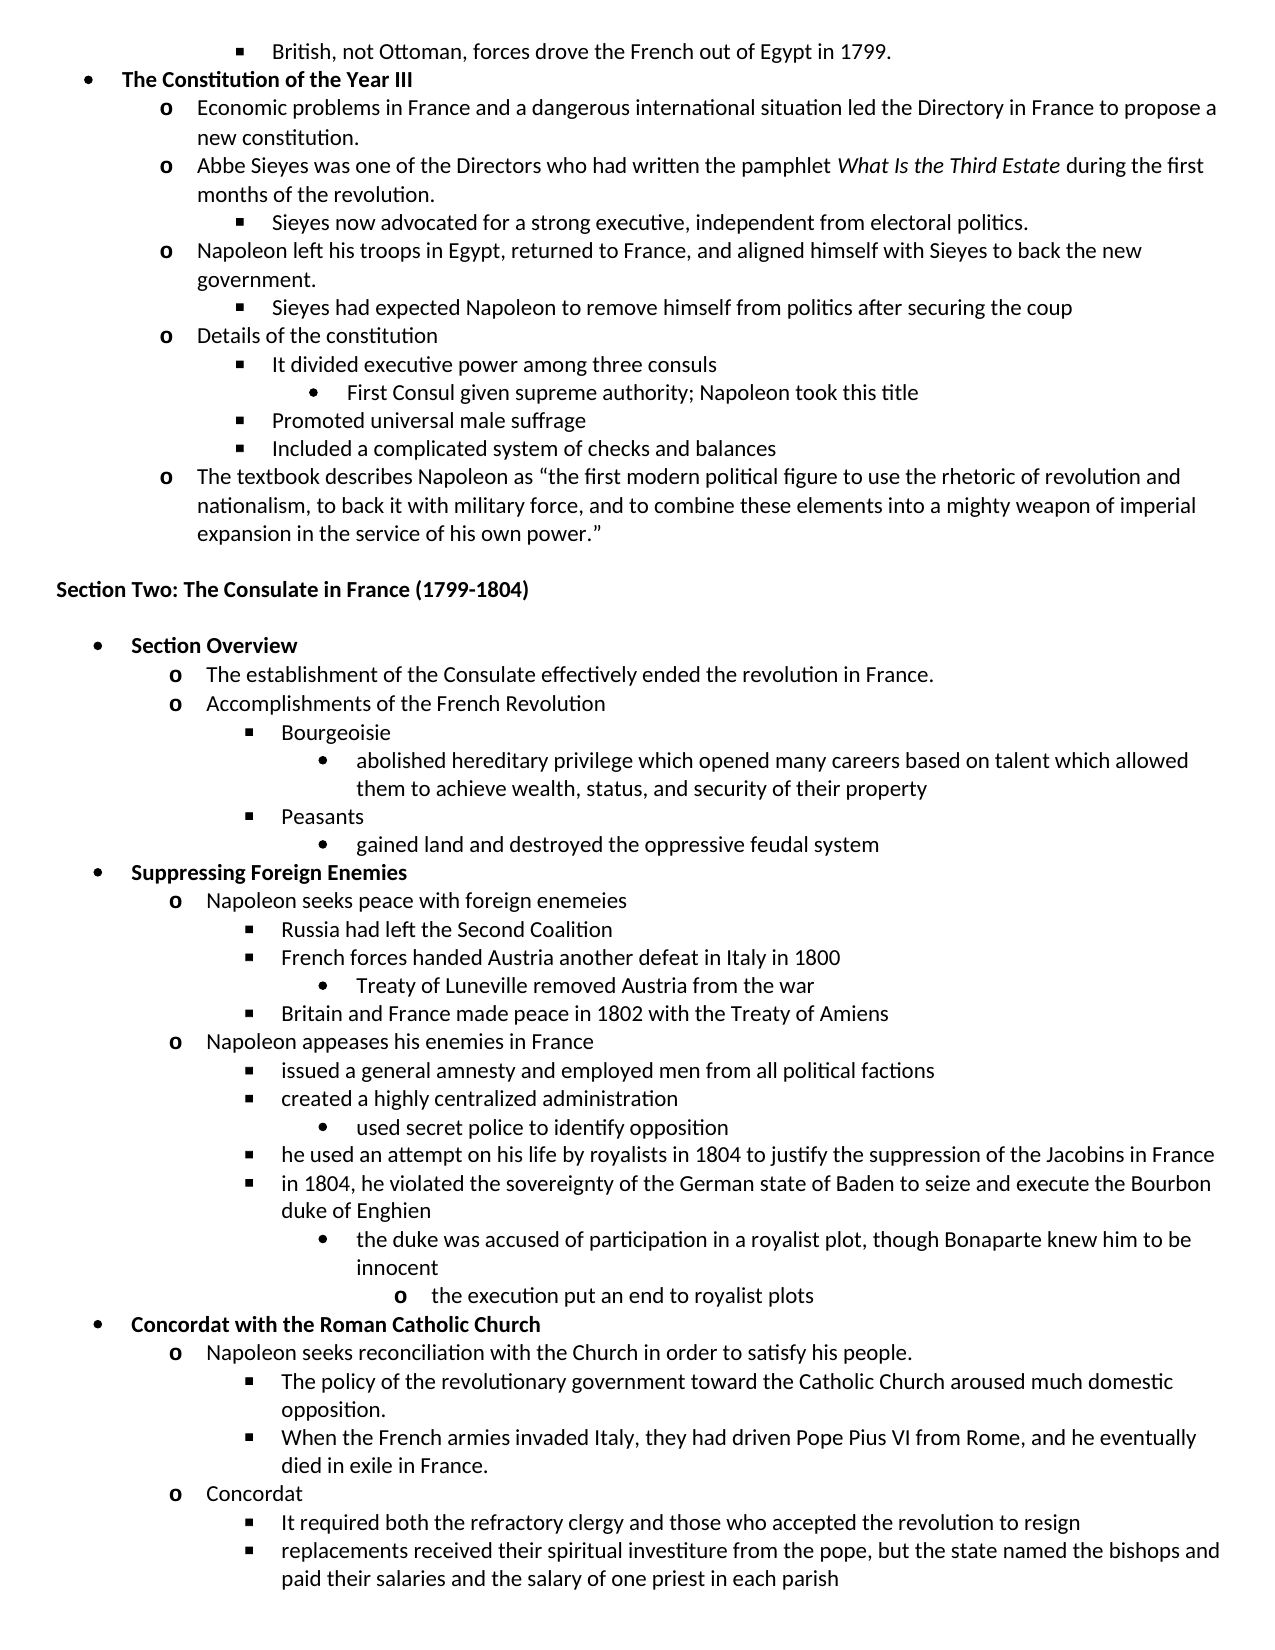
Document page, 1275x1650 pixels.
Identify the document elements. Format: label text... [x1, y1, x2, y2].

list Concordat with the Roman Catholic Church [94, 1310, 1228, 1338]
list gained land and destroyed the oppressive feudal system [319, 830, 1228, 858]
list Russia had left the Second Coalition [244, 915, 1228, 943]
list Napoleon seeks peace with foreign enemeies [169, 886, 1228, 915]
list in 1804, he violated the sovereignty of the German state of Baden to seize and execute the Bourbon duke of Enghien [244, 1169, 1228, 1225]
list Promoted universal male suffrage [234, 406, 1228, 434]
list Included a complicated system of checks and balances [234, 434, 1228, 462]
list Concordat [169, 1479, 1228, 1508]
list Suppressing Foreign Enemies [94, 858, 1228, 886]
list When the French armies invaded Italy, they had driven Pope Pius VI from Rome, and he eventually died in exile in France. [244, 1423, 1228, 1479]
list Section Overview [94, 632, 1228, 660]
list Treaty of Luneville removed Austria from the war [319, 971, 1228, 999]
list Peasants [244, 802, 1228, 830]
list Sieyes now advocated for a strong executive, independent from electoral politics. [234, 208, 1228, 236]
list replacements received their spiritual investiture from the pope, but the state named the bishops and paid their salaries and the salary of one priest in each parish [244, 1536, 1228, 1592]
list British, not Ottoman, forces drove the French out of Egypt in 1799. [234, 37, 1228, 66]
list Sieyes had expected Napoleon to remove himself from politics after securing the coup [234, 293, 1228, 321]
list The textbook describes Napoleon as “the first modern political figure to use the rhetoric of revolution and nationalism, to back it with military force, and to combine these elements into a mighty weapon of imperial expansion in the service of his own power.” [159, 462, 1228, 548]
list French forces handed Austria another defeat in Italy in 1800 [244, 943, 1228, 971]
list First Consul given supreme authority; Napoleon took this title [309, 378, 1228, 406]
list created a highly centralized administration [244, 1084, 1228, 1113]
list Details of the constitution [159, 321, 1228, 350]
list Economic problems in France and a dangerous international situation led the Directory in France to propose a new constitution. [159, 93, 1228, 151]
list Britain and France made peace in 1802 with the Treaty of Amiens [244, 999, 1228, 1027]
list issued a general amnesty and employed men from all political factions [244, 1057, 1228, 1084]
list It divided executive power among three consuls [234, 350, 1228, 378]
list Abbe Sieyes was one of the Directors who had written the pamphlet What Is the Third Estate during the first months of the revolution. [159, 151, 1228, 208]
list he used an attempt on his life by royalists in 1804 to justify the suppression of the Jacobins in France [244, 1141, 1228, 1169]
list It required both the refractory clergy and those who accepted the revolution to resign [244, 1508, 1228, 1536]
list The Constitution of the Year III [84, 66, 1228, 93]
list Napoleon seeks reconciliation with the Church in order to satisfy his people. [169, 1338, 1228, 1367]
list Section Two: The Consulate in France (1799-1804) [56, 576, 1228, 604]
list used secret police to identify opposition [319, 1113, 1228, 1141]
list The policy of the revolutionary government toward the Catholic Church aroused much domestic opposition. [244, 1367, 1228, 1423]
list the duke was accused of participation in a royalist plot, though Bonaparte knew him to be innocent [319, 1225, 1228, 1281]
list Napoleon appeases his enemies in France [169, 1027, 1228, 1057]
list Accomplishments of the French Revolution [169, 689, 1228, 718]
list Napoleon left his troops in Egypt, returned to France, and aligned himself with Sieyes to back the new government. [159, 236, 1228, 293]
list the execution put an end to royalist plots [394, 1281, 1228, 1310]
list Bourgeoisie [244, 718, 1228, 746]
list abolished hereditary privilege which opened many careers based on talent which allowed them to achieve wealth, status, and security of their property [319, 746, 1228, 802]
list The establishment of the Consulate effectively ended the revolution in France. [169, 660, 1228, 689]
